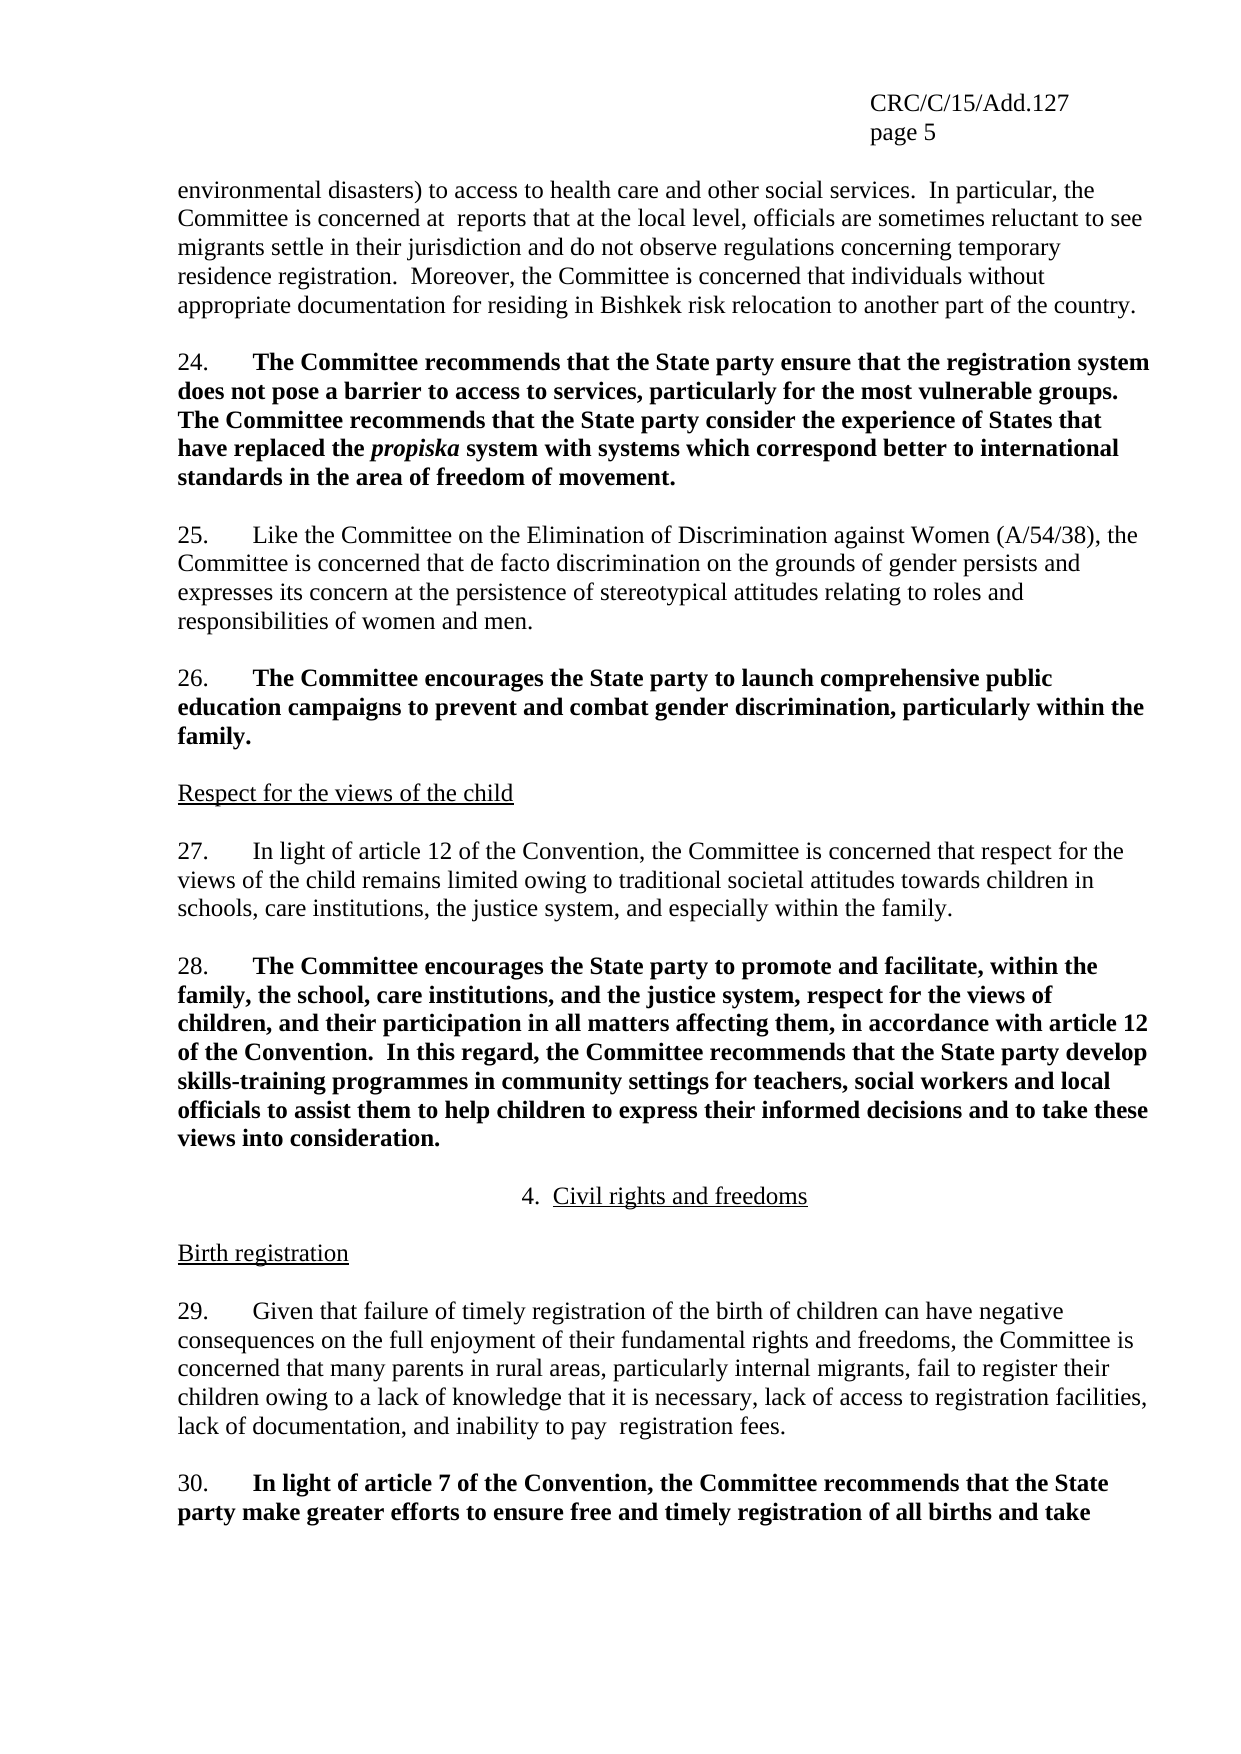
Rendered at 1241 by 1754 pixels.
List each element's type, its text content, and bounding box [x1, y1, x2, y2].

text 25. Like the Committee on the Elimination of Discrimination against Women (A/54/38), the Committee is concerned that de facto discrimination on the grounds of gender persists and expresses its concern at the persistence of stereotypical attitudes relating to roles and responsibilities of women and men. [177, 520, 1152, 635]
text 26. The Committee encourages the State party to launch comprehensive public education campaigns to prevent and combat gender discrimination, particularly within the family. [177, 663, 1152, 750]
text 4. Civil rights and freedoms [177, 1181, 1152, 1210]
text 24. The Committee recommends that the State party ensure that the registration system does not pose a barrier to access to services, particularly for the most vulnerable groups. The Committee recommends that the State party consider the experience of States that have replaced the propiska system with systems which correspond better to international standards in the area of freedom of movement. [177, 347, 1152, 491]
text Birth registration [177, 1238, 1152, 1267]
text 28. The Committee encourages the State party to promote and facilitate, within the family, the school, care institutions, and the justice system, respect for the views of children, and their participation in all matters affecting them, in accordance with article 12 of the Convention. In this regard, the Committee recommends that the State party develop skills-training programmes in community settings for teachers, social workers and local officials to assist them to help children to express their informed decisions and to take these views into consideration. [177, 951, 1152, 1152]
text 27. In light of article 12 of the Convention, the Committee is concerned that respect for the views of the child remains limited owing to traditional societal attitudes towards children in schools, care institutions, the justice system, and especially within the family. [177, 836, 1152, 922]
text 29. Given that failure of timely registration of the birth of children can have negative consequences on the full enjoyment of their fundamental rights and freedoms, the Committee is concerned that many parents in rural areas, particularly internal migrants, fail to register their children owing to a lack of knowledge that it is necessary, lack of access to registration facilities, lack of documentation, and inability to pay registration fees. [177, 1296, 1152, 1440]
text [177, 175, 1152, 318]
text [177, 1468, 1152, 1526]
subtitle Respect for the views of the child [177, 778, 1152, 807]
